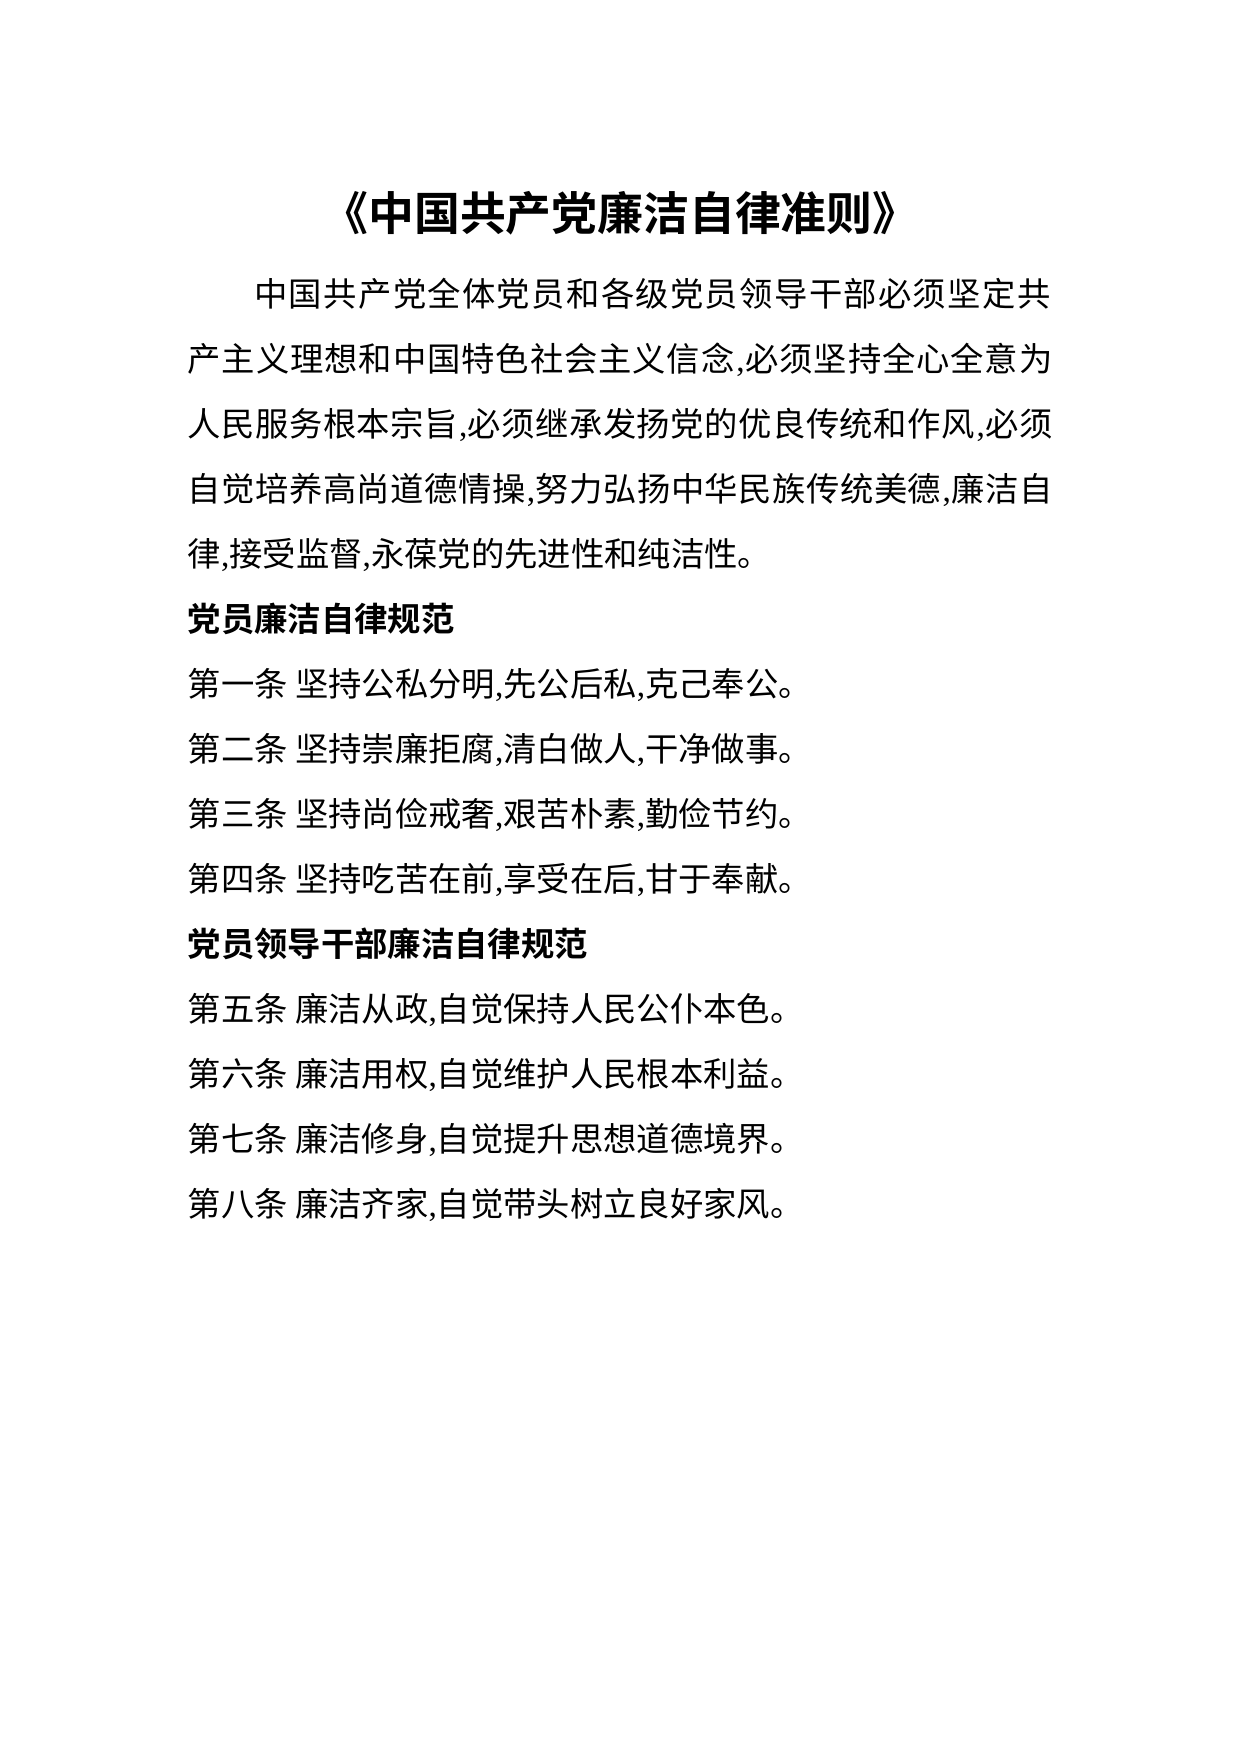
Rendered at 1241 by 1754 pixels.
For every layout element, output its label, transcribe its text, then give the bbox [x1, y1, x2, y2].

text 第六条 廉洁用权,自觉维护人民根本利益。 [187, 1039, 1053, 1104]
text 第二条 坚持崇廉拒腐,清白做人,干净做事。 [187, 714, 1053, 779]
text 第七条 廉洁修身,自觉提升思想道德境界。 [187, 1104, 1053, 1169]
text 中国共产党全体党员和各级党员领导干部必须坚定共产主义理想和中国特色社会主义信念,必须坚持全心全意为人民服务根本宗旨,必须继承发扬党的优良传统和作风,必须自觉培养高尚道德情操,努力弘扬中华民族传统美德,廉洁自律,接受监督,永葆党的先进性和纯洁性。 [187, 259, 1053, 584]
text 党员领导干部廉洁自律规范 [187, 909, 1053, 974]
text 第八条 廉洁齐家,自觉带头树立良好家风。 [187, 1169, 1053, 1234]
text 第一条 坚持公私分明,先公后私,克己奉公。 [187, 649, 1053, 714]
text 第三条 坚持尚俭戒奢,艰苦朴素,勤俭节约。 [187, 779, 1053, 844]
text 第四条 坚持吃苦在前,享受在后,甘于奉献。 [187, 844, 1053, 909]
text 第五条 廉洁从政,自觉保持人民公仆本色。 [187, 974, 1053, 1039]
text 《中国共产党廉洁自律准则》 [187, 162, 1053, 259]
text 党员廉洁自律规范 [187, 584, 1053, 649]
